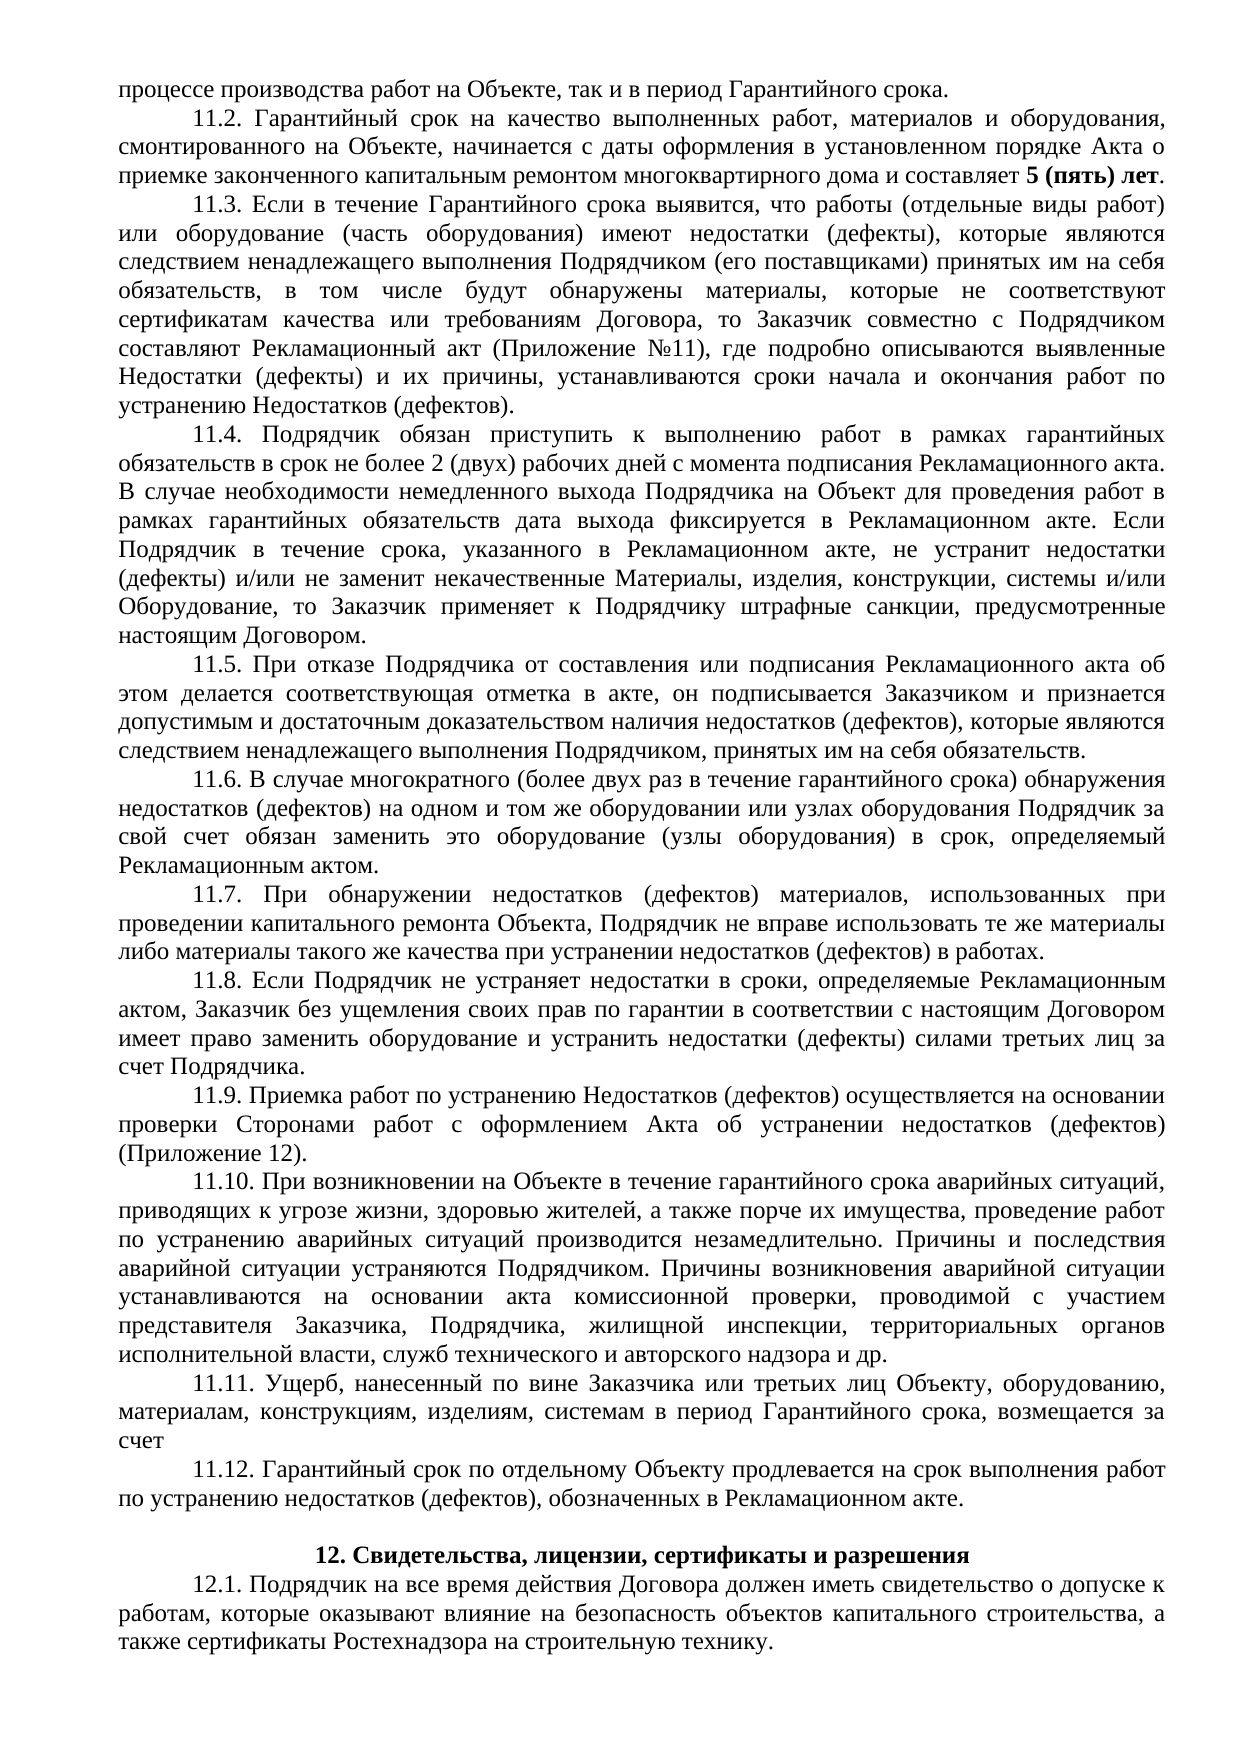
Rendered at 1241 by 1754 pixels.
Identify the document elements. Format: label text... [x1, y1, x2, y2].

text 11.3. Если в течение Гарантийного срока выявится, что работы (отдельные виды работ) или оборудование (часть оборудования) имеют недостатки (дефекты), которые являются следствием ненадлежащего выполнения Подрядчиком (его поставщиками) принятых им на себя обязательств, в том числе будут обнаружены материалы, которые не соответствуют сертификатам качества или требованиям Договора, то Заказчик совместно с Подрядчиком составляют Рекламационный акт (Приложение №11), где подробно описываются выявленные Недостатки (дефекты) и их причины, устанавливаются сроки начала и окончания работ по устранению Недостатков (дефектов). [118, 189, 1166, 419]
text 12. Свидетельства, лицензии, сертификаты и разрешения [118, 1540, 1166, 1569]
text 11.4. Подрядчик обязан приступить к выполнению работ в рамках гарантийных обязательств в срок не более 2 (двух) рабочих дней с момента подписания Рекламационного акта. В случае необходимости немедленного выхода Подрядчика на Объект для проведения работ в рамках гарантийных обязательств дата выхода фиксируется в Рекламационном акте. Если Подрядчик в течение срока, указанного в Рекламационном акте, не устранит недостатки (дефекты) и/или не заменит некачественные Материалы, изделия, конструкции, системы и/или Оборудование, то Заказчик применяет к Подрядчику штрафные санкции, предусмотренные настоящим Договором. [118, 419, 1166, 649]
text 11.6. В случае многократного (более двух раз в течение гарантийного срока) обнаружения недостатков (дефектов) на одном и том же оборудовании или узлах оборудования Подрядчик за свой счет обязан заменить это оборудование (узлы оборудования) в срок, определяемый Рекламационным актом. [118, 764, 1166, 879]
text 11.5. При отказе Подрядчика от составления или подписания Рекламационного акта об этом делается соответствующая отметка в акте, он подписывается Заказчиком и признается допустимым и достаточным доказательством наличия недостатков (дефектов), которые являются следствием ненадлежащего выполнения Подрядчиком, принятых им на себя обязательств. [118, 649, 1166, 764]
text 11.12. Гарантийный срок по отдельному Объекту продлевается на срок выполнения работ по устранению недостатков (дефектов), обозначенных в Рекламационном акте. [118, 1454, 1166, 1511]
text 12.1. Подрядчик на все время действия Договора должен иметь свидетельство о допуске к работам, которые оказывают влияние на безопасность объектов капитального строительства, а также сертификаты Ростехнадзора на строительную технику. [118, 1569, 1166, 1655]
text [118, 74, 1166, 103]
text 11.7. При обнаружении недостатков (дефектов) материалов, использованных при проведении капитального ремонта Объекта, Подрядчик не вправе использовать те же материалы либо материалы такого же качества при устранении недостатков (дефектов) в работах. [118, 879, 1166, 965]
text 11.2. Гарантийный срок на качество выполненных работ, материалов и оборудования, смонтированного на Объекте, начинается с даты оформления в установленном порядке Акта о приемке законченного капитальным ремонтом многоквартирного дома и составляет 5 (пять) лет. [118, 103, 1166, 189]
text 11.9. Приемка работ по устранению Недостатков (дефектов) осуществляется на основании проверки Сторонами работ с оформлением Акта об устранении недостатков (дефектов) (Приложение 12). [118, 1080, 1166, 1166]
text 11.10. При возникновении на Объекте в течение гарантийного срока аварийных ситуаций, приводящих к угрозе жизни, здоровью жителей, а также порче их имущества, проведение работ по устранению аварийных ситуаций производится незамедлительно. Причины и последствия аварийной ситуации устраняются Подрядчиком. Причины возникновения аварийной ситуации устанавливаются на основании акта комиссионной проверки, проводимой с участием представителя Заказчика, Подрядчика, жилищной инспекции, территориальных органов исполнительной власти, служб технического и авторского надзора и др. [118, 1166, 1166, 1368]
text 11.11. Ущерб, нанесенный по вине Заказчика или третьих лиц Объекту, оборудованию, материалам, конструкциям, изделиям, системам в период Гарантийного срока, возмещается за счет [118, 1368, 1166, 1454]
text 11.8. Если Подрядчик не устраняет недостатки в сроки, определяемые Рекламационным актом, Заказчик без ущемления своих прав по гарантии в соответствии с настоящим Договором имеет право заменить оборудование и устранить недостатки (дефекты) силами третьих лиц за счет Подрядчика. [118, 965, 1166, 1080]
